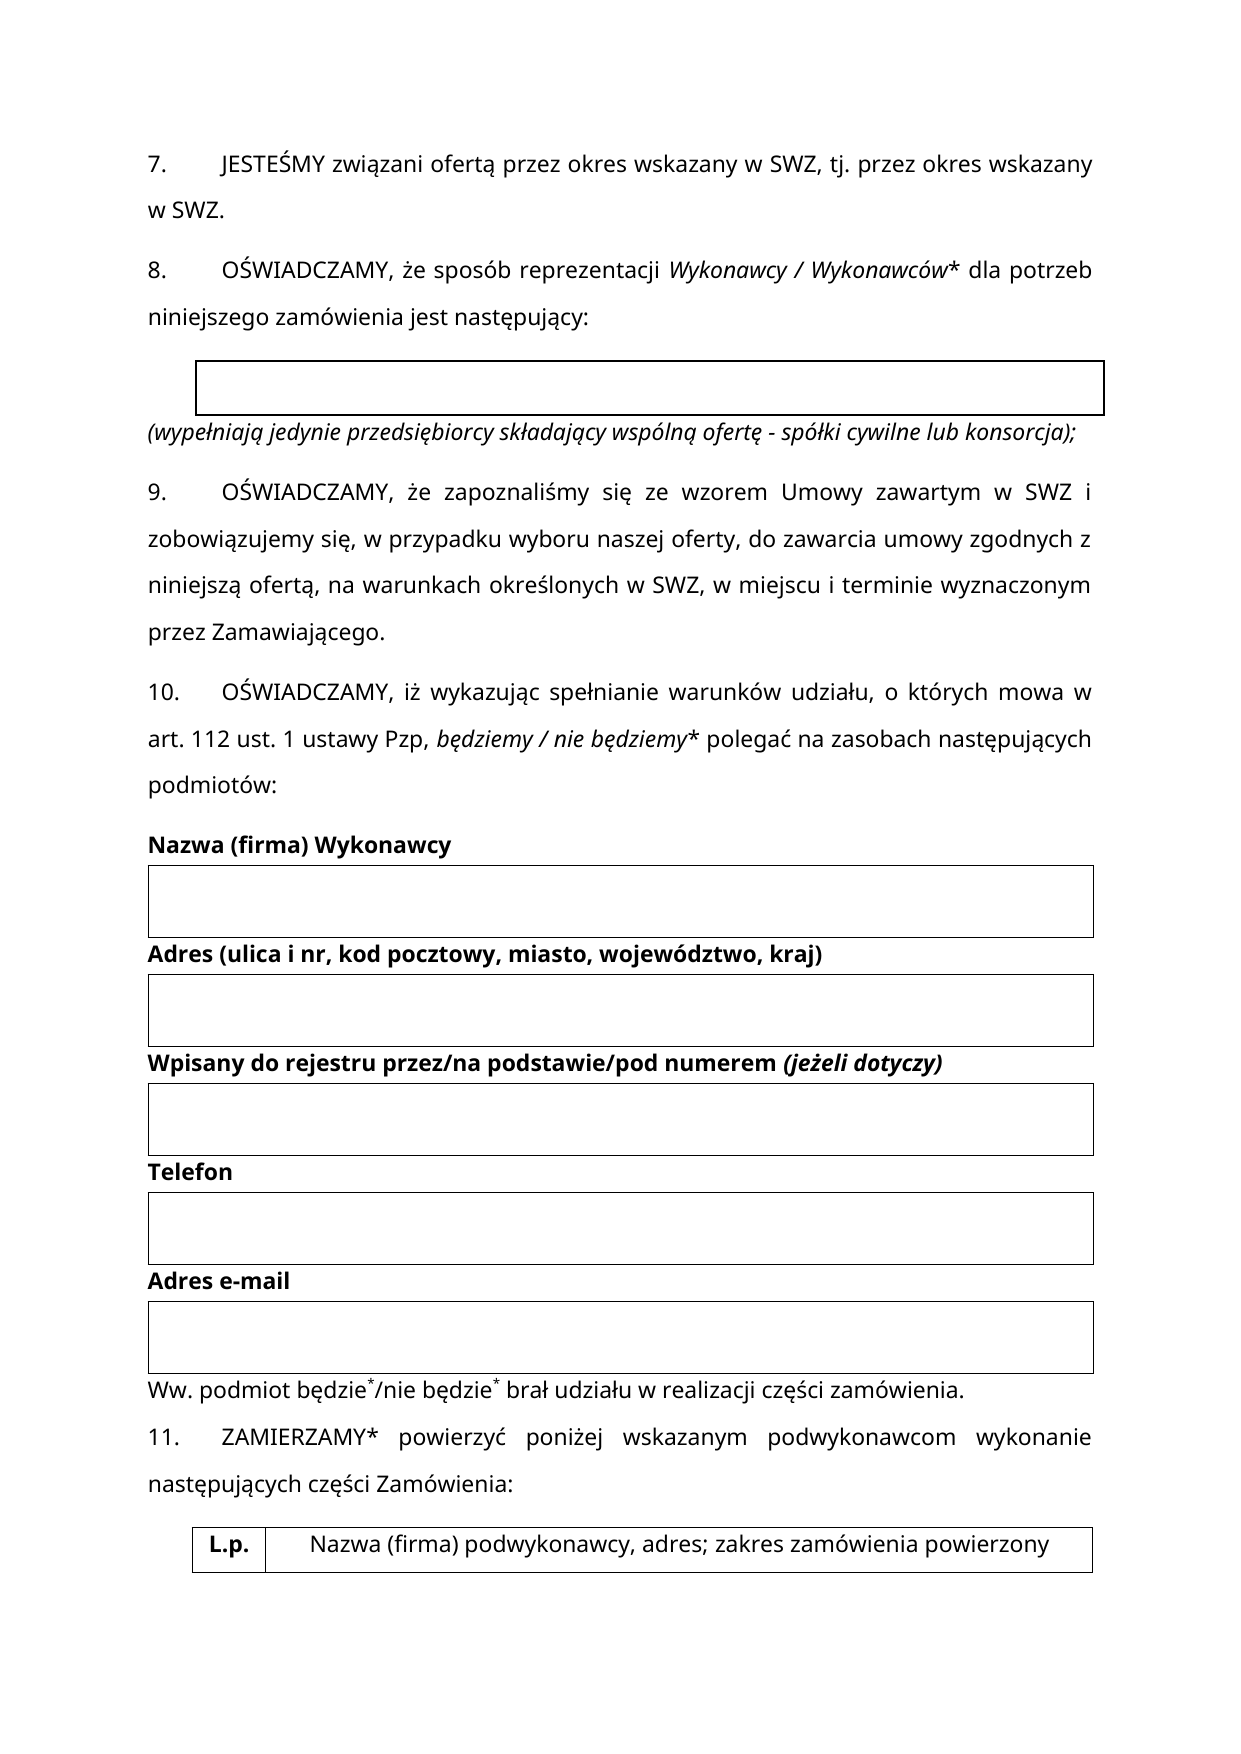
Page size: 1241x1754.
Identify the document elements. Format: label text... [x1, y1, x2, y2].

text Ww. podmiot będzie*/nie będzie* brał udziału w realizacji części zamówienia. [147, 1374, 1093, 1405]
list JESTEŚMY związani ofertą przez okres wskazany w SWZ, tj. przez okres wskazany w SWZ. [147, 148, 1093, 226]
text Wpisany do rejestru przez/na podstawie/pod numerem (jeżeli dotyczy) [147, 1047, 1093, 1078]
text Adres (ulica i nr, kod pocztowy, miasto, województwo, kraj) [147, 938, 1093, 969]
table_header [266, 1528, 1092, 1572]
table_header [149, 1302, 1093, 1373]
table_header [149, 866, 1093, 937]
list OŚWIADCZAMY, iż wykazując spełnianie warunków udziału, o których mowa w art. 112 ust. 1 ustawy Pzp, będziemy / nie będziemy* polegać na zasobach następujących podmiotów: [147, 676, 1093, 801]
list ZAMIERZAMY* powierzyć poniżej wskazanym podwykonawcom wykonanie następujących części Zamówienia: [147, 1421, 1093, 1499]
text Nazwa (firma) Wykonawcy [147, 829, 1093, 860]
list OŚWIADCZAMY, że zapoznaliśmy się ze wzorem Umowy zawartym w SWZ i zobowiązujemy się, w przypadku wyboru naszej oferty, do zawarcia umowy zgodnych z niniejszą ofertą, na warunkach określonych w SWZ, w miejscu i terminie wyznaczonym przez Zamawiającego. [147, 476, 1093, 648]
table_header [149, 1193, 1093, 1264]
table_header [197, 362, 1103, 414]
text Adres e-mail [147, 1265, 1093, 1296]
table_header L.p. [193, 1528, 265, 1572]
text (wypełniają jedynie przedsiębiorcy składający wspólną ofertę - spółki cywilne lub konsorcja); [147, 416, 1093, 448]
text Telefon [147, 1156, 1093, 1187]
table_header [149, 1084, 1093, 1155]
list OŚWIADCZAMY, że sposób reprezentacji Wykonawcy / Wykonawców* dla potrzeb niniejszego zamówienia jest następujący: [147, 254, 1093, 332]
table_header [149, 975, 1093, 1046]
